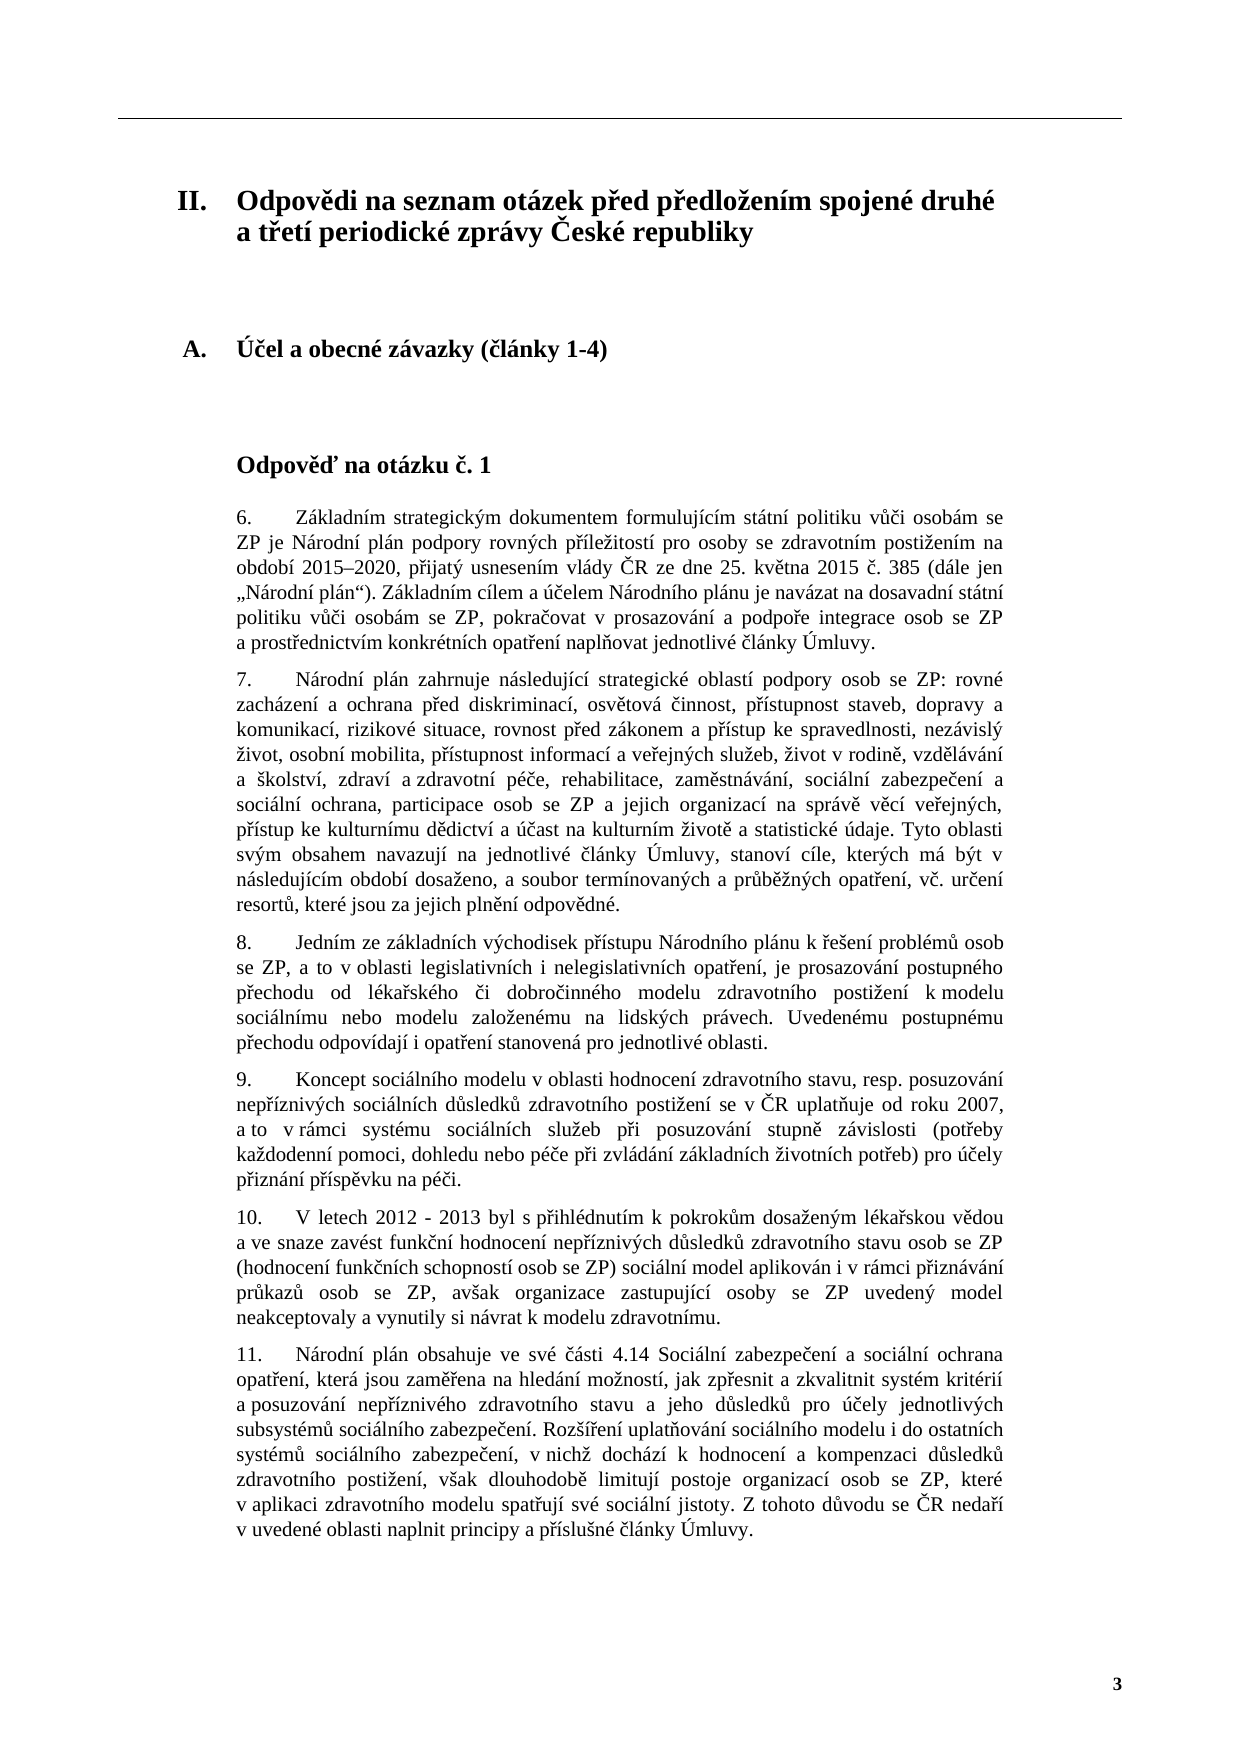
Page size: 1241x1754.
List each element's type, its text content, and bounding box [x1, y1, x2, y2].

text 11. Národní plán obsahuje ve své části 4.14 Sociální zabezpečení a sociální ochrana opatření, která jsou zaměřena na hledání možností, jak zpřesnit a zkvalitnit systém kritérií a posuzování nepříznivého zdravotního stavu a jeho důsledků pro účely jednotlivých subsystémů sociálního zabezpečení. Rozšíření uplatňování sociálního modelu i do ostatních systémů sociálního zabezpečení, v nichž dochází k hodnocení a kompenzaci důsledků zdravotního postižení, však dlouhodobě limitují postoje organizací osob se ZP, které v aplikaci zdravotního modelu spatřují své sociální jistoty. Z tohoto důvodu se ČR nedaří v uvedené oblasti naplnit principy a příslušné články Úmluvy. [236, 1341, 1004, 1541]
text 10. V letech 2012 - 2013 byl s přihlédnutím k pokrokům dosaženým lékařskou vědou a ve snaze zavést funkční hodnocení nepříznivých důsledků zdravotního stavu osob se ZP (hodnocení funkčních schopností osob se ZP) sociální model aplikován i v rámci přiznávání průkazů osob se ZP, avšak organizace zastupující osoby se ZP uvedený model neakceptovaly a vynutily si návrat k modelu zdravotnímu. [236, 1204, 1004, 1329]
text 7. Národní plán zahrnuje následující strategické oblastí podpory osob se ZP: rovné zacházení a ochrana před diskriminací, osvětová činnost, přístupnost staveb, dopravy a komunikací, rizikové situace, rovnost před zákonem a přístup ke spravedlnosti, nezávislý život, osobní mobilita, přístupnost informací a veřejných služeb, život v rodině, vzdělávání a školství, zdraví a zdravotní péče, rehabilitace, zaměstnávání, sociální zabezpečení a sociální ochrana, participace osob se ZP a jejich organizací na správě věcí veřejných, přístup ke kulturnímu dědictví a účast na kulturním životě a statistické údaje. Tyto oblasti svým obsahem navazují na jednotlivé články Úmluvy, stanoví cíle, kterých má být v následujícím období dosaženo, a soubor termínovaných a průběžných opatření, vč. určení resortů, které jsou za jejich plnění odpovědné. [236, 666, 1004, 916]
text A. Účel a obecné závazky (články 1-4) [118, 335, 1004, 363]
text 9. Koncept sociálního modelu v oblasti hodnocení zdravotního stavu, resp. posuzování nepříznivých sociálních důsledků zdravotního postižení se v ČR uplatňuje od roku 2007, a to v rámci systému sociálních služeb při posuzování stupně závislosti (potřeby každodenní pomoci, dohledu nebo péče při zvládání základních životních potřeb) pro účely přiznání příspěvku na péči. [236, 1066, 1004, 1191]
text 8. Jedním ze základních východisek přístupu Národního plánu k řešení problémů osob se ZP, a to v oblasti legislativních i nelegislativních opatření, je prosazování postupného přechodu od lékařského či dobročinného modelu zdravotního postižení k modelu sociálnímu nebo modelu založenému na lidských právech. Uvedenému postupnému přechodu odpovídají i opatření stanovená pro jednotlivé oblasti. [236, 929, 1004, 1054]
text Odpověď na otázku č. 1 [118, 451, 1004, 479]
text 6. Základním strategickým dokumentem formulujícím státní politiku vůči osobám se ZP je Národní plán podpory rovných příležitostí pro osoby se zdravotním postižením na období 2015–2020, přijatý usnesením vlády ČR ze dne 25. května 2015 č. 385 (dále jen „Národní plán“). Základním cílem a účelem Národního plánu je navázat na dosavadní státní politiku vůči osobám se ZP, pokračovat v prosazování a podpoře integrace osob se ZP a prostřednictvím konkrétních opatření naplňovat jednotlivé články Úmluvy. [236, 504, 1004, 654]
text II. Odpovědi na seznam otázek před předložením spojené druhé a třetí periodické zprávy České republiky [118, 185, 1004, 248]
